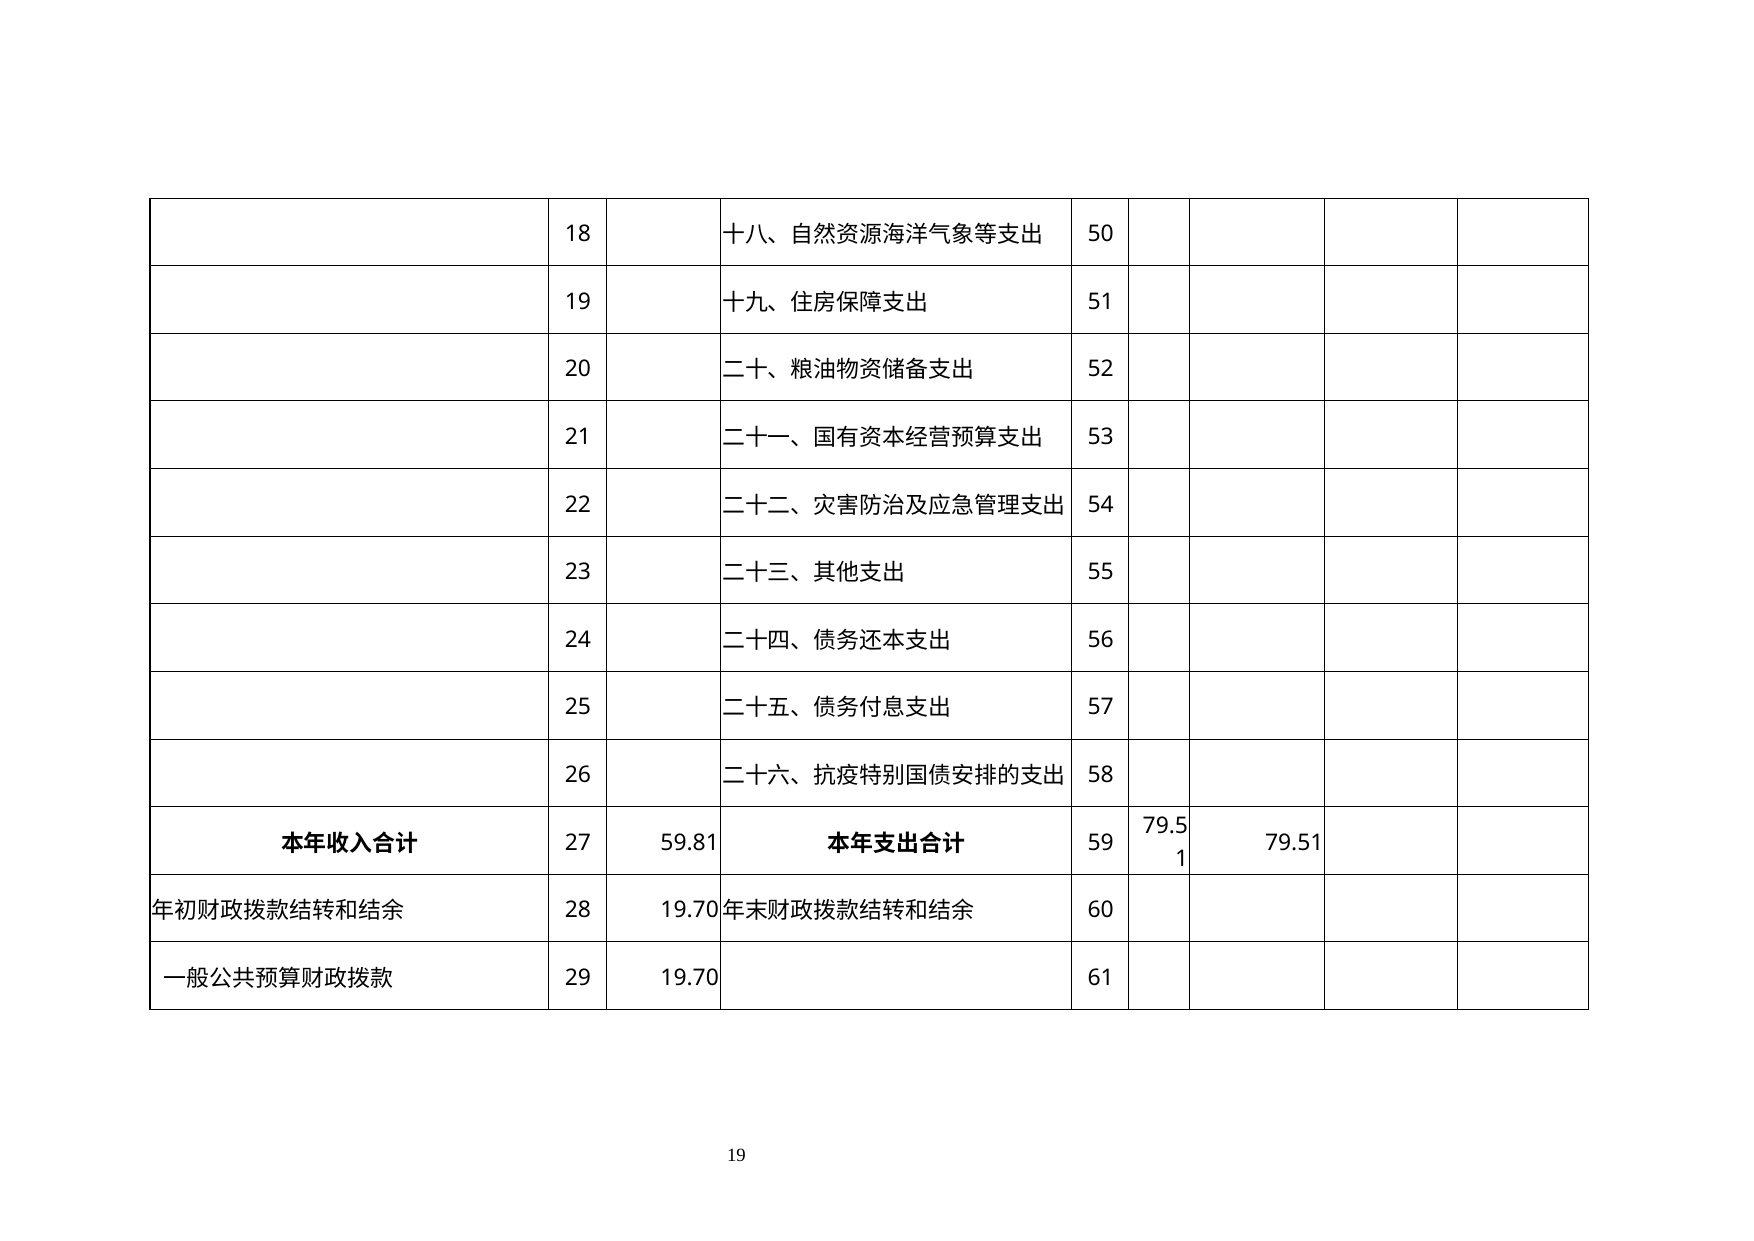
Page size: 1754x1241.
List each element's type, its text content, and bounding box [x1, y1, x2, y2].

table_cell 26 [549, 740, 606, 806]
table_cell [151, 537, 548, 603]
table_cell [151, 334, 548, 400]
table_cell [1325, 469, 1457, 536]
table_cell 27 [549, 807, 606, 874]
table_cell [1190, 604, 1324, 671]
table_cell 58 [1072, 740, 1128, 806]
table_cell 29 [549, 942, 606, 1009]
table_cell 52 [1072, 334, 1128, 400]
table_cell [1458, 199, 1588, 265]
table_cell [151, 740, 548, 806]
table_cell [1129, 537, 1189, 603]
table_cell [721, 942, 1071, 1009]
table_cell [1325, 537, 1457, 603]
table_cell [1129, 672, 1189, 738]
table_cell [1190, 469, 1324, 536]
table_cell [151, 266, 548, 333]
table_cell [1325, 199, 1457, 265]
table_cell 59.81 [607, 807, 720, 874]
table_cell [1325, 401, 1457, 468]
table_cell [1325, 672, 1457, 738]
table_cell [151, 199, 548, 265]
table_cell [1129, 875, 1189, 941]
table_cell [1325, 942, 1457, 1009]
table_cell [1190, 334, 1324, 400]
table_cell 19 [549, 266, 606, 333]
table_cell [1458, 740, 1588, 806]
table_cell 24 [549, 604, 606, 671]
table_cell [607, 401, 720, 468]
table_cell [1325, 875, 1457, 941]
table_cell [1190, 875, 1324, 941]
table_cell 25 [549, 672, 606, 738]
table_cell [1190, 266, 1324, 333]
table_cell 二十五、债务付息支出 [721, 672, 1071, 738]
table_cell [1325, 740, 1457, 806]
table_cell [151, 672, 548, 738]
table_cell 55 [1072, 537, 1128, 603]
table_cell 61 [1072, 942, 1128, 1009]
table_cell [1190, 942, 1324, 1009]
table_cell [151, 401, 548, 468]
table_cell 十八、自然资源海洋气象等支出 [721, 199, 1071, 265]
table_cell 19.70 [607, 875, 720, 941]
table_cell [607, 672, 720, 738]
table_cell 79.51 [1129, 807, 1189, 874]
table_cell 本年支出合计 [721, 807, 1071, 874]
table_cell [1458, 334, 1588, 400]
table_cell [1325, 334, 1457, 400]
table_cell 18 [549, 199, 606, 265]
table_cell [1129, 604, 1189, 671]
table_cell [1458, 604, 1588, 671]
table_cell [1190, 537, 1324, 603]
table_cell [607, 266, 720, 333]
table_cell [1458, 672, 1588, 738]
table_cell 一般公共预算财政拨款 [151, 942, 548, 1009]
table_cell [151, 604, 548, 671]
table_cell 59 [1072, 807, 1128, 874]
table_cell 21 [549, 401, 606, 468]
table_cell [1129, 334, 1189, 400]
table_cell 二十六、抗疫特别国债安排的支出 [721, 740, 1071, 806]
table_cell [1458, 401, 1588, 468]
table_cell 二十四、债务还本支出 [721, 604, 1071, 671]
table_cell [607, 199, 720, 265]
table_cell 本年收入合计 [151, 807, 548, 874]
table_cell 19.70 [607, 942, 720, 1009]
table_cell [1129, 740, 1189, 806]
table_cell [1458, 266, 1588, 333]
table_cell 51 [1072, 266, 1128, 333]
table_cell [1190, 401, 1324, 468]
table_cell 50 [1072, 199, 1128, 265]
table_cell 二十一、国有资本经营预算支出 [721, 401, 1071, 468]
table_cell 二十、粮油物资储备支出 [721, 334, 1071, 400]
table_cell [1129, 199, 1189, 265]
table_cell 57 [1072, 672, 1128, 738]
table_cell [1190, 740, 1324, 806]
table_cell [1325, 604, 1457, 671]
table_cell [1190, 199, 1324, 265]
table_cell 53 [1072, 401, 1128, 468]
table_cell 二十二、灾害防治及应急管理支出 [721, 469, 1071, 536]
table_cell [1458, 537, 1588, 603]
table_cell 十九、住房保障支出 [721, 266, 1071, 333]
table_cell 二十三、其他支出 [721, 537, 1071, 603]
table_cell 23 [549, 537, 606, 603]
table_cell [607, 334, 720, 400]
table_cell [607, 537, 720, 603]
table_cell [1325, 807, 1457, 874]
table_cell 年初财政拨款结转和结余 [151, 875, 548, 941]
table_cell 56 [1072, 604, 1128, 671]
table_cell [1458, 942, 1588, 1009]
table_cell 22 [549, 469, 606, 536]
table_cell 年末财政拨款结转和结余 [721, 875, 1071, 941]
table_cell [151, 469, 548, 536]
table_cell [1458, 469, 1588, 536]
table_cell 54 [1072, 469, 1128, 536]
table_cell [607, 469, 720, 536]
table_cell [1129, 266, 1189, 333]
table_cell 60 [1072, 875, 1128, 941]
table_cell 79.51 [1190, 807, 1324, 874]
table_cell [1325, 266, 1457, 333]
table_cell [1129, 942, 1189, 1009]
table_cell [607, 604, 720, 671]
table_cell [1129, 469, 1189, 536]
table_cell [1129, 401, 1189, 468]
table_cell [1458, 875, 1588, 941]
table_cell 20 [549, 334, 606, 400]
table_cell [607, 740, 720, 806]
table_cell 28 [549, 875, 606, 941]
table_cell [1458, 807, 1588, 874]
table_cell [1190, 672, 1324, 738]
